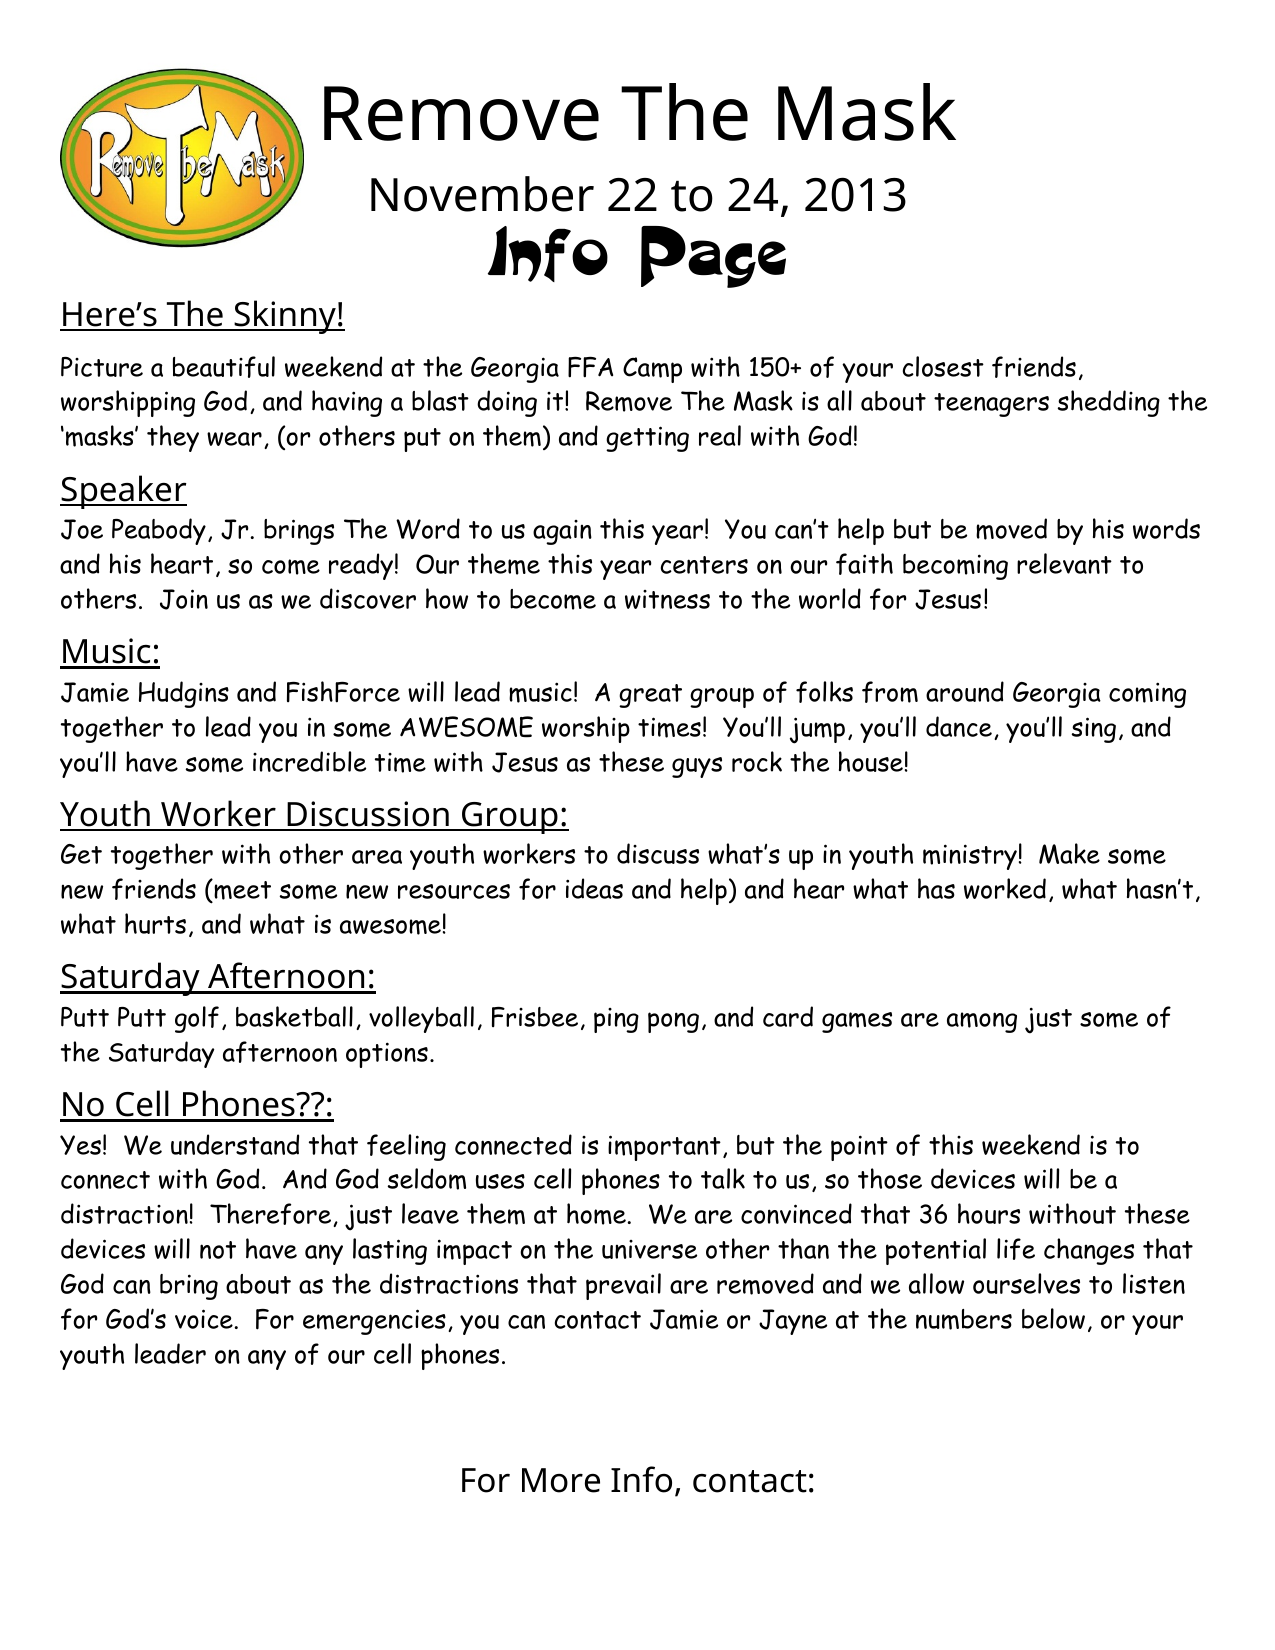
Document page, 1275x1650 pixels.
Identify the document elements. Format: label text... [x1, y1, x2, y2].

text Youth Worker Discussion Group: [60, 791, 1215, 836]
text Music: [60, 628, 1215, 673]
title Remove The Mask [304, 60, 1215, 162]
subtitle For More Info, contact: [60, 1457, 1215, 1502]
text Joe Peabody, Jr. brings The Word to us again this year! You can’t help but be moved by his words and his heart, so come ready! Our theme this year centers on our faith becoming relevant to others. Join us as we discover how to become a witness to the world for Jesus! [60, 511, 1215, 616]
text Get together with other area youth workers to discuss what’s up in youth ministry! Make some new friends (meet some new resources for ideas and help) and hear what has worked, what hasn’t, what hurts, and what is awesome! [60, 836, 1215, 941]
text Yes! We understand that feeling connected is important, but the point of this weekend is to connect with God. And God seldom uses cell phones to talk to us, so those devices will be a distraction! Therefore, just leave them at home. We are convinced that 36 hours without these devices will not have any lasting impact on the universe other than the potential life changes that God can bring about as the distractions that prevail are removed and we allow ourselves to listen for God’s voice. For emergencies, you can contact Jamie or Jayne at the numbers below, or your youth leader on any of our cell phones. [60, 1126, 1215, 1371]
text Putt Putt golf, basketball, volleyball, Frisbee, ping pong, and card games are among just some of the Saturday afternoon options. [60, 999, 1215, 1068]
text Picture a beautiful weekend at the Georgia FFA Camp with 150+ of your closest friends, worshipping God, and having a blast doing it! Remove The Mask is all about teenagers shedding the ‘masks’ they wear, (or others put on them) and getting real with God! [60, 348, 1215, 453]
text November 22 to 24, 2013 [304, 162, 1215, 224]
picture [60, 60, 304, 248]
text Speaker [60, 466, 1215, 511]
text Jamie Hudgins and FishForce will lead music! A great group of folks from around Georgia coming together to lead you in some AWESOME worship times! You’ll jump, you’ll dance, you’ll sing, and you’ll have some incredible time with Jesus as these guys rock the house! [60, 673, 1215, 778]
text Here’s The Skinny! [60, 290, 1215, 336]
text No Cell Phones??: [60, 1081, 1215, 1126]
subtitle Info Page [60, 224, 1215, 290]
text Saturday Afternoon: [60, 953, 1215, 999]
